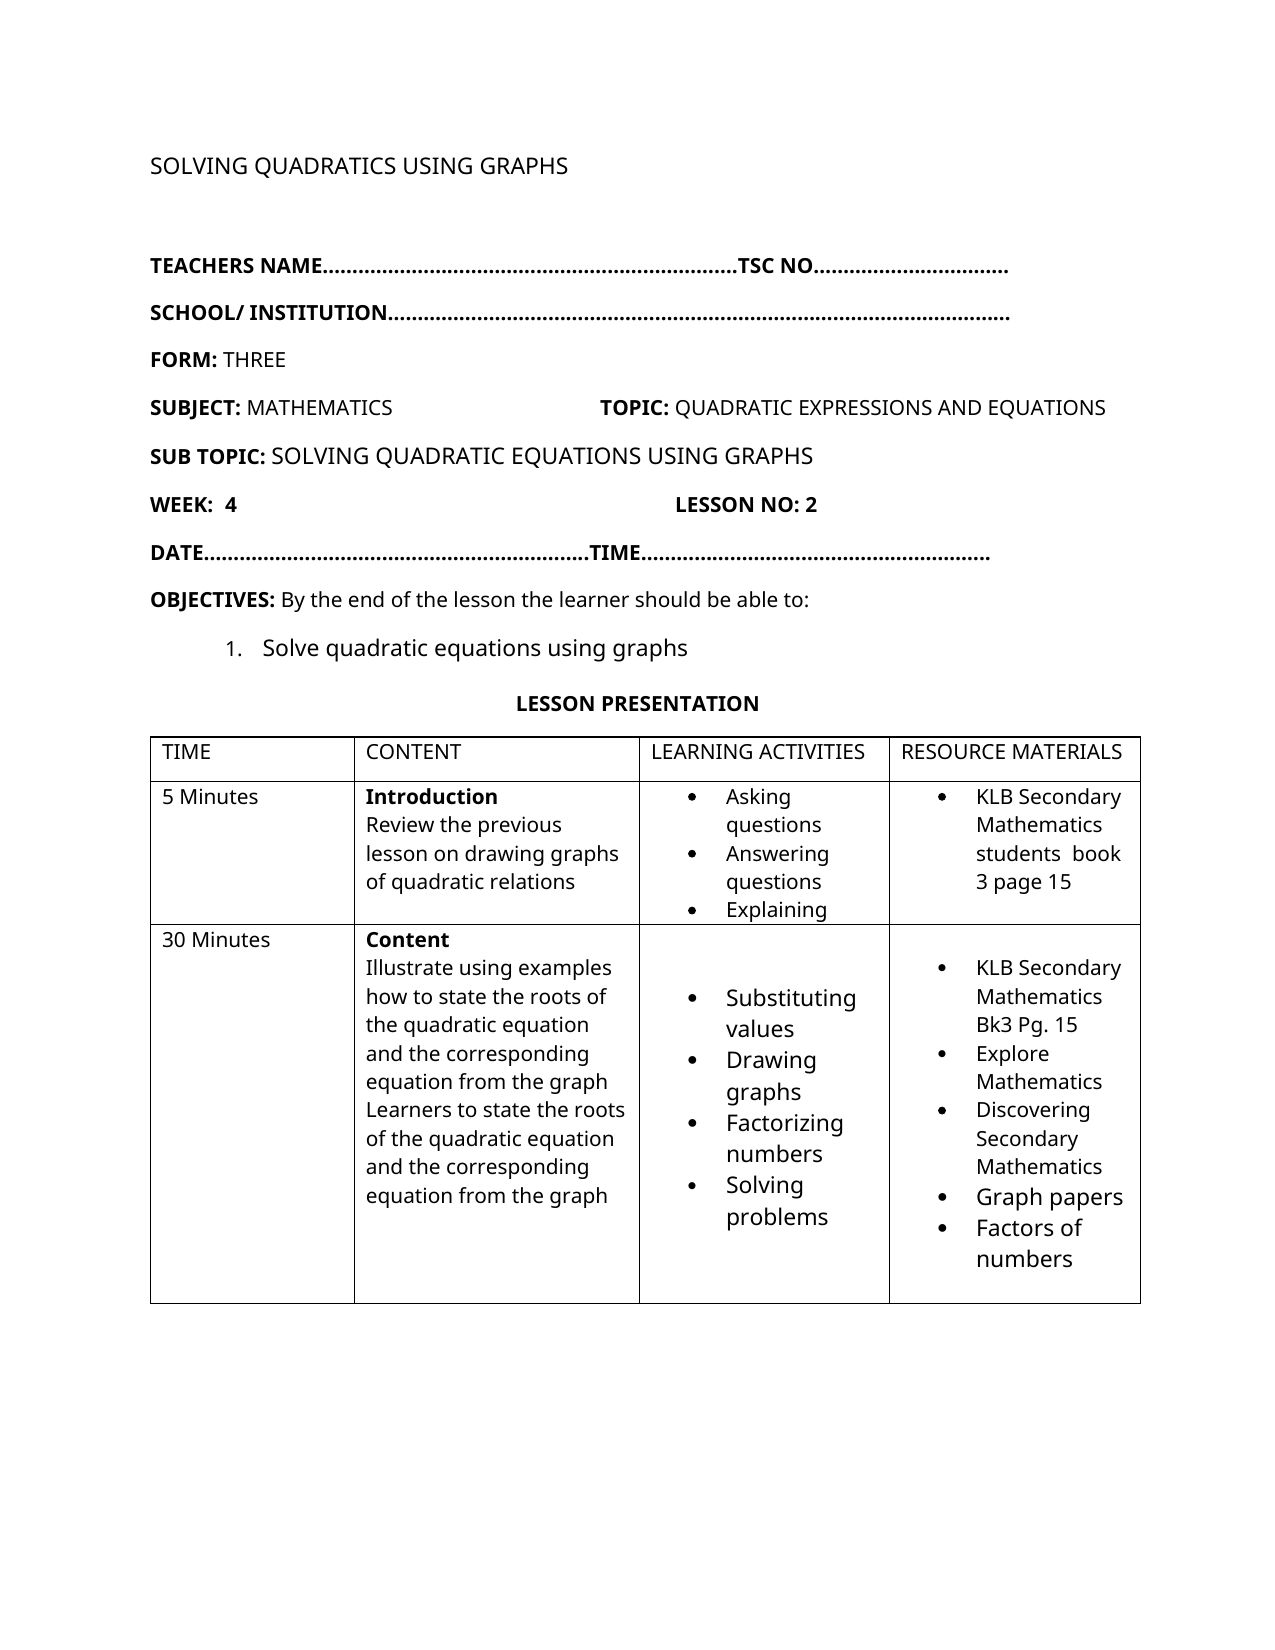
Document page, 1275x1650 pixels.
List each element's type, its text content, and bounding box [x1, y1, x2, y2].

text SCHOOL/ INSTITUTION…………………………………………………………………………………………… [150, 298, 1125, 327]
text OBJECTIVES: By the end of the lesson the learner should be able to: [150, 585, 1125, 613]
table_cell Introduction Review the previous lesson on drawing graphs of quadratic relations [355, 782, 639, 924]
table_header LEARNING ACTIVITIES [640, 738, 889, 781]
text SUB TOPIC: SOLVING QUADRATIC EQUATIONS USING GRAPHS [150, 440, 1125, 471]
text FORM: THREE [150, 345, 1125, 374]
text SOLVING QUADRATICS USING GRAPHS [150, 150, 1125, 181]
table_cell 5 Minutes [151, 782, 354, 924]
table_header CONTENT [355, 738, 639, 781]
table_cell KLB Secondary Mathematics Bk3 Pg. 15 Explore Mathematics Discovering Secondary Mathematics Graph papers Factors of numbers [890, 925, 1140, 1303]
table_header TIME [151, 738, 354, 781]
list Solve quadratic equations using graphs [225, 632, 1125, 663]
table_cell 30 Minutes [151, 925, 354, 1303]
text TEACHERS NAME…………………………………………………………….TSC NO…………………………… [150, 251, 1125, 279]
table_cell Asking questions Answering questions Explaining [640, 782, 889, 924]
text DATE………………………………………………………..TIME………………………………………………….. [150, 538, 1125, 566]
text WEEK: 4 LESSON NO: 2 [150, 490, 1125, 519]
table_cell Substituting values Drawing graphs Factorizing numbers Solving problems [640, 925, 889, 1303]
table_cell KLB Secondary Mathematics students book 3 page 15 [890, 782, 1140, 924]
table_header RESOURCE MATERIALS [890, 738, 1140, 781]
text SUBJECT: MATHEMATICS TOPIC: QUADRATIC EXPRESSIONS AND EQUATIONS [150, 393, 1125, 421]
table_cell Content Illustrate using examples how to state the roots of the quadratic equation and the corresponding equation from the graph Learners to state the roots of the quadratic equation and the corresponding equation from the graph [355, 925, 639, 1303]
text LESSON PRESENTATION [150, 689, 1125, 717]
